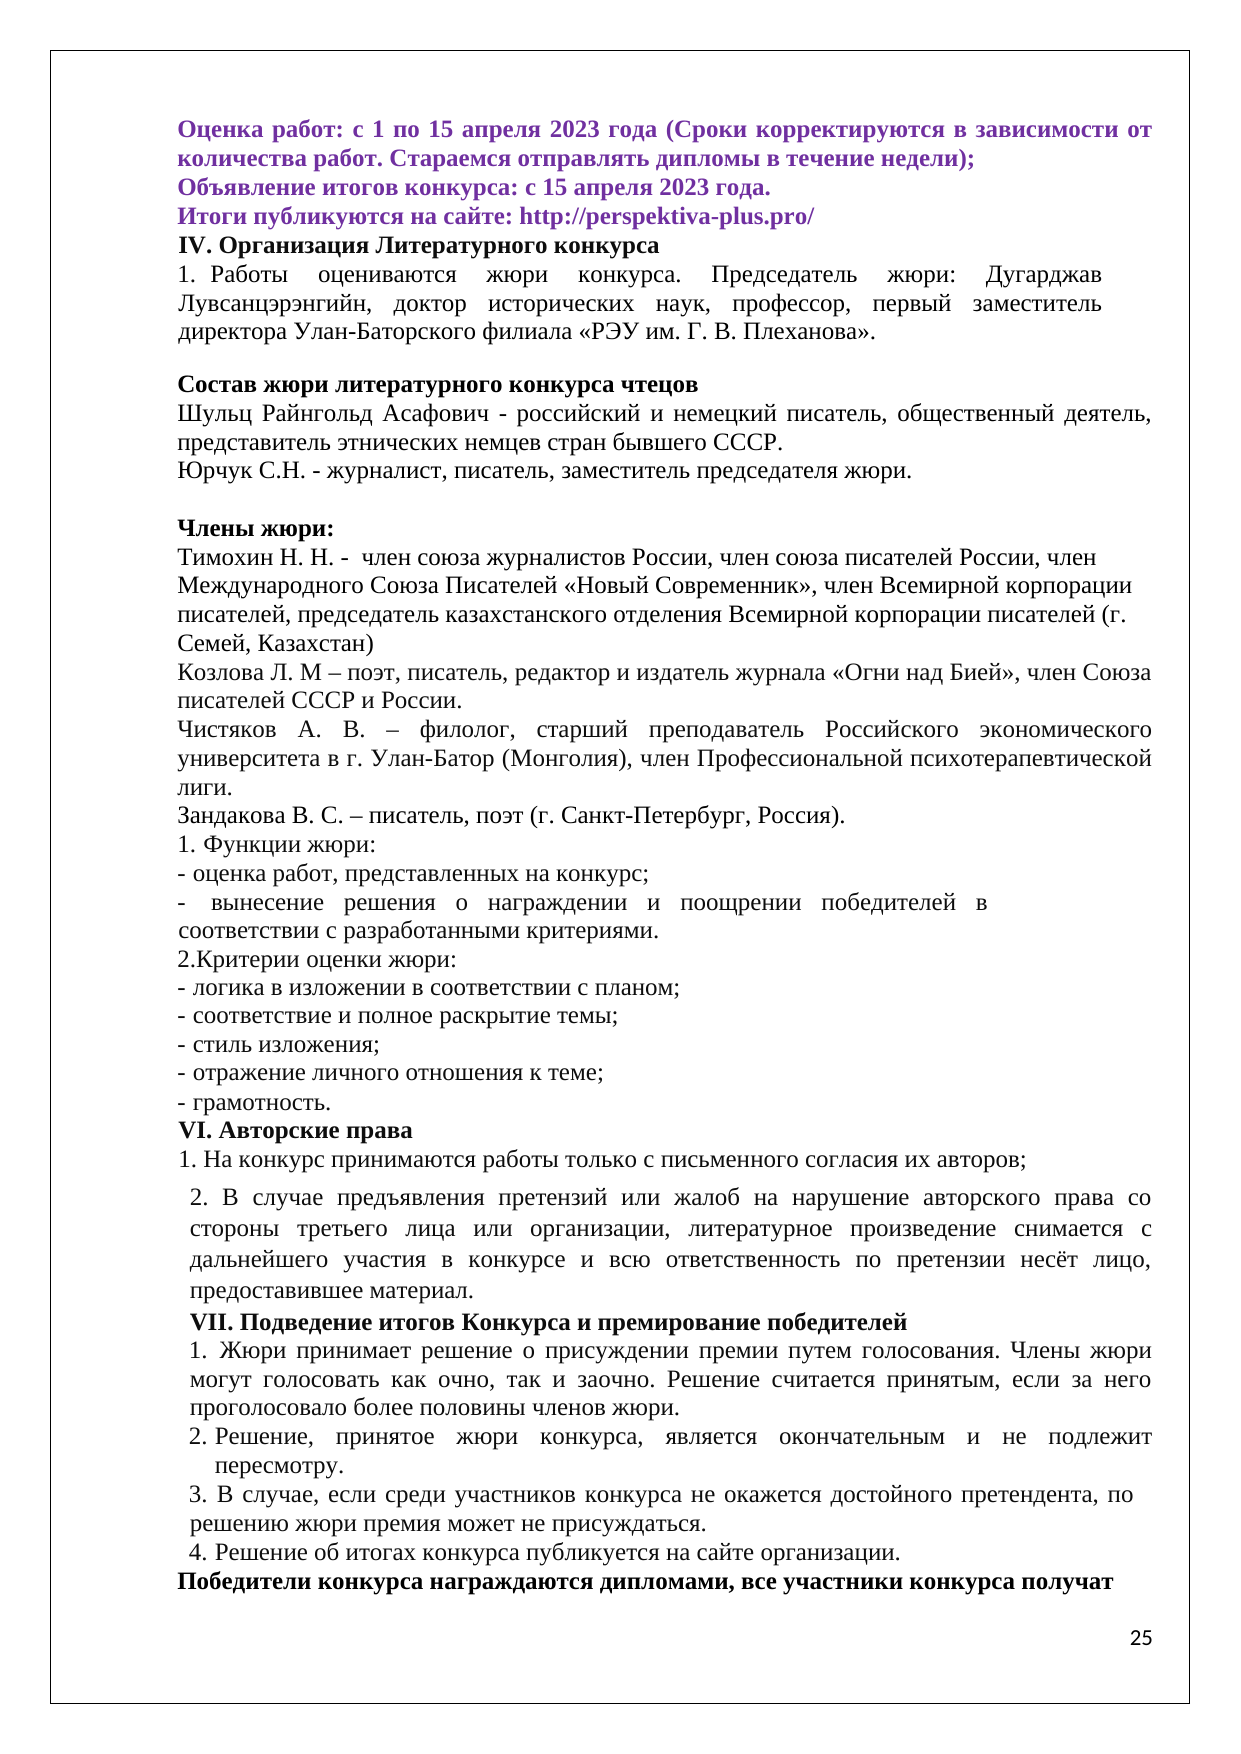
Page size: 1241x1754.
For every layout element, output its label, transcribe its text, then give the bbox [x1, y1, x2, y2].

text VI. Авторские права [178, 1115, 1153, 1144]
text Юрчук С.Н. - журналист, писатель, заместитель председателя жюри. [177, 455, 1153, 484]
list Функции жюри: [177, 830, 1153, 858]
text Зандакова В. С. – писатель, поэт (г. Санкт-Петербург, Россия). [177, 800, 1153, 829]
text Оценка работ: с 1 по 15 апреля 2023 года (Сроки корректируются в зависимости от количества работ. Стараемся отправлять дипломы в течение недели); [177, 114, 1153, 172]
list оценка работ, представленных на конкурс; [177, 858, 1153, 887]
text 2.Критерии оценки жюри: [177, 944, 1153, 973]
text 2. В случае предъявления претензий или жалоб на нарушение авторского права со стороны третьего лица или организации, литературное произведение снимается с дальнейшего участия в конкурсе и всю ответственность по претензии несёт лицо, предоставившее материал. [189, 1182, 1153, 1304]
text Состав жюри литературного конкурса чтецов [177, 369, 1153, 398]
list Решение, принятое жюри конкурса, является окончательным и не подлежит пересмотру. [189, 1421, 1153, 1478]
text Козлова Л. М – поэт, писатель, редактор и издатель журнала «Огни над Бией», член Союза писателей СССР и России. [177, 657, 1153, 714]
list стиль изложения; [177, 1030, 1153, 1058]
text VII. Подведение итогов Конкурса и премирование победителей [189, 1307, 1153, 1336]
list В случае, если среди участников конкурса не окажется достойного претендента, по решению жюри премия может не присуждаться. [189, 1480, 1134, 1537]
list грамотность. [177, 1087, 1153, 1115]
text Чистяков А. В. – филолог, старший преподаватель Российского экономического университета в г. Улан-Батор (Монголия), член Профессиональной психотерапевтической лиги. [177, 714, 1153, 800]
text Члены жюри: [177, 513, 1153, 542]
text Шульц Райнгольд Асафович - российский и немецкий писатель, общественный деятель, представитель этнических немцев стран бывшего СССР. [177, 398, 1153, 455]
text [177, 1566, 1153, 1596]
list Работы оцениваются жюри конкурса. Председатель жюри: Дугарджав Лувсанцэрэнгийн, доктор исторических наук, профессор, первый заместитель директора Улан-Баторского филиала «РЭУ им. Г. В. Плеханова». [177, 259, 1103, 345]
text 1. На конкурс принимаются работы только с письменного согласия их авторов; [178, 1144, 1153, 1173]
list вынесение решения о награждении и поощрении победителей в соответствии с разработанными критериями. [177, 887, 988, 944]
text Итоги публикуются на сайте: http://perspektiva-plus.pro/ [177, 201, 1153, 229]
list логика в изложении в соответствии с планом; [177, 973, 1153, 1001]
text Объявление итогов конкурса: с 15 апреля 2023 года. [177, 172, 1153, 201]
list соответствие и полное раскрытие темы; [177, 1001, 1153, 1030]
text IV. Организация Литературного конкурса [178, 230, 1153, 258]
text Тимохин Н. Н. - член союза журналистов России, член союза писателей России, член Международного Союза Писателей «Новый Современник», член Всемирной корпорации писателей, председатель казахстанского отделения Всемирной корпорации писателей (г. Семей, Казахстан) [177, 542, 1153, 657]
list Решение об итогах конкурса публикуется на сайте организации. [189, 1537, 1153, 1566]
list Жюри принимает решение о присуждении премии путем голосования. Члены жюри могут голосовать как очно, так и заочно. Решение считается принятым, если за него проголосовало более половины членов жюри. [189, 1336, 1153, 1421]
list отражение личного отношения к теме; [177, 1058, 1153, 1087]
